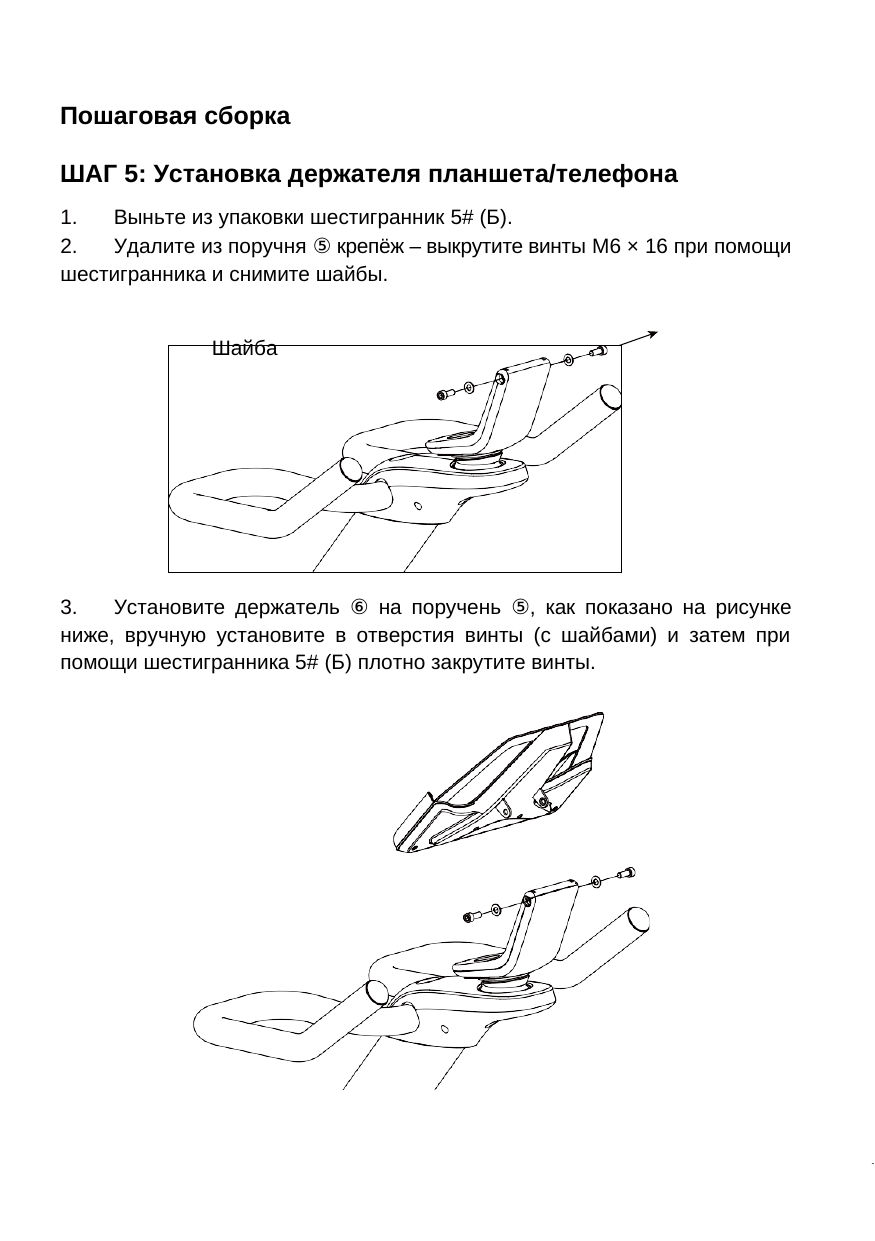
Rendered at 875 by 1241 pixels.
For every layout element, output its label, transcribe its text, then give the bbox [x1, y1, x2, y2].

picture [169, 346, 621, 572]
picture [393, 712, 604, 853]
picture [257, 346, 263, 354]
list Установите держатель ⑥ на поручень ⑤, как показано на рисунке ниже, вручную установите в отверстия винты (с шайбами) и затем при помощи шестигранника 5# (Б) плотно закрутите винты. [60, 594, 792, 674]
picture [193, 867, 650, 1090]
list Удалите из поручня ⑤ крепёж – выкрутите винты M6 × 16 при помощи шестигранника и снимите шайбы. [60, 233, 792, 286]
subtitle Пошаговая сборка [60, 101, 837, 130]
subtitle ШАГ 5: Установка держателя планшета/телефона [60, 159, 792, 188]
list Выньте из упаковки шестигранник 5# (Б). [60, 205, 792, 229]
